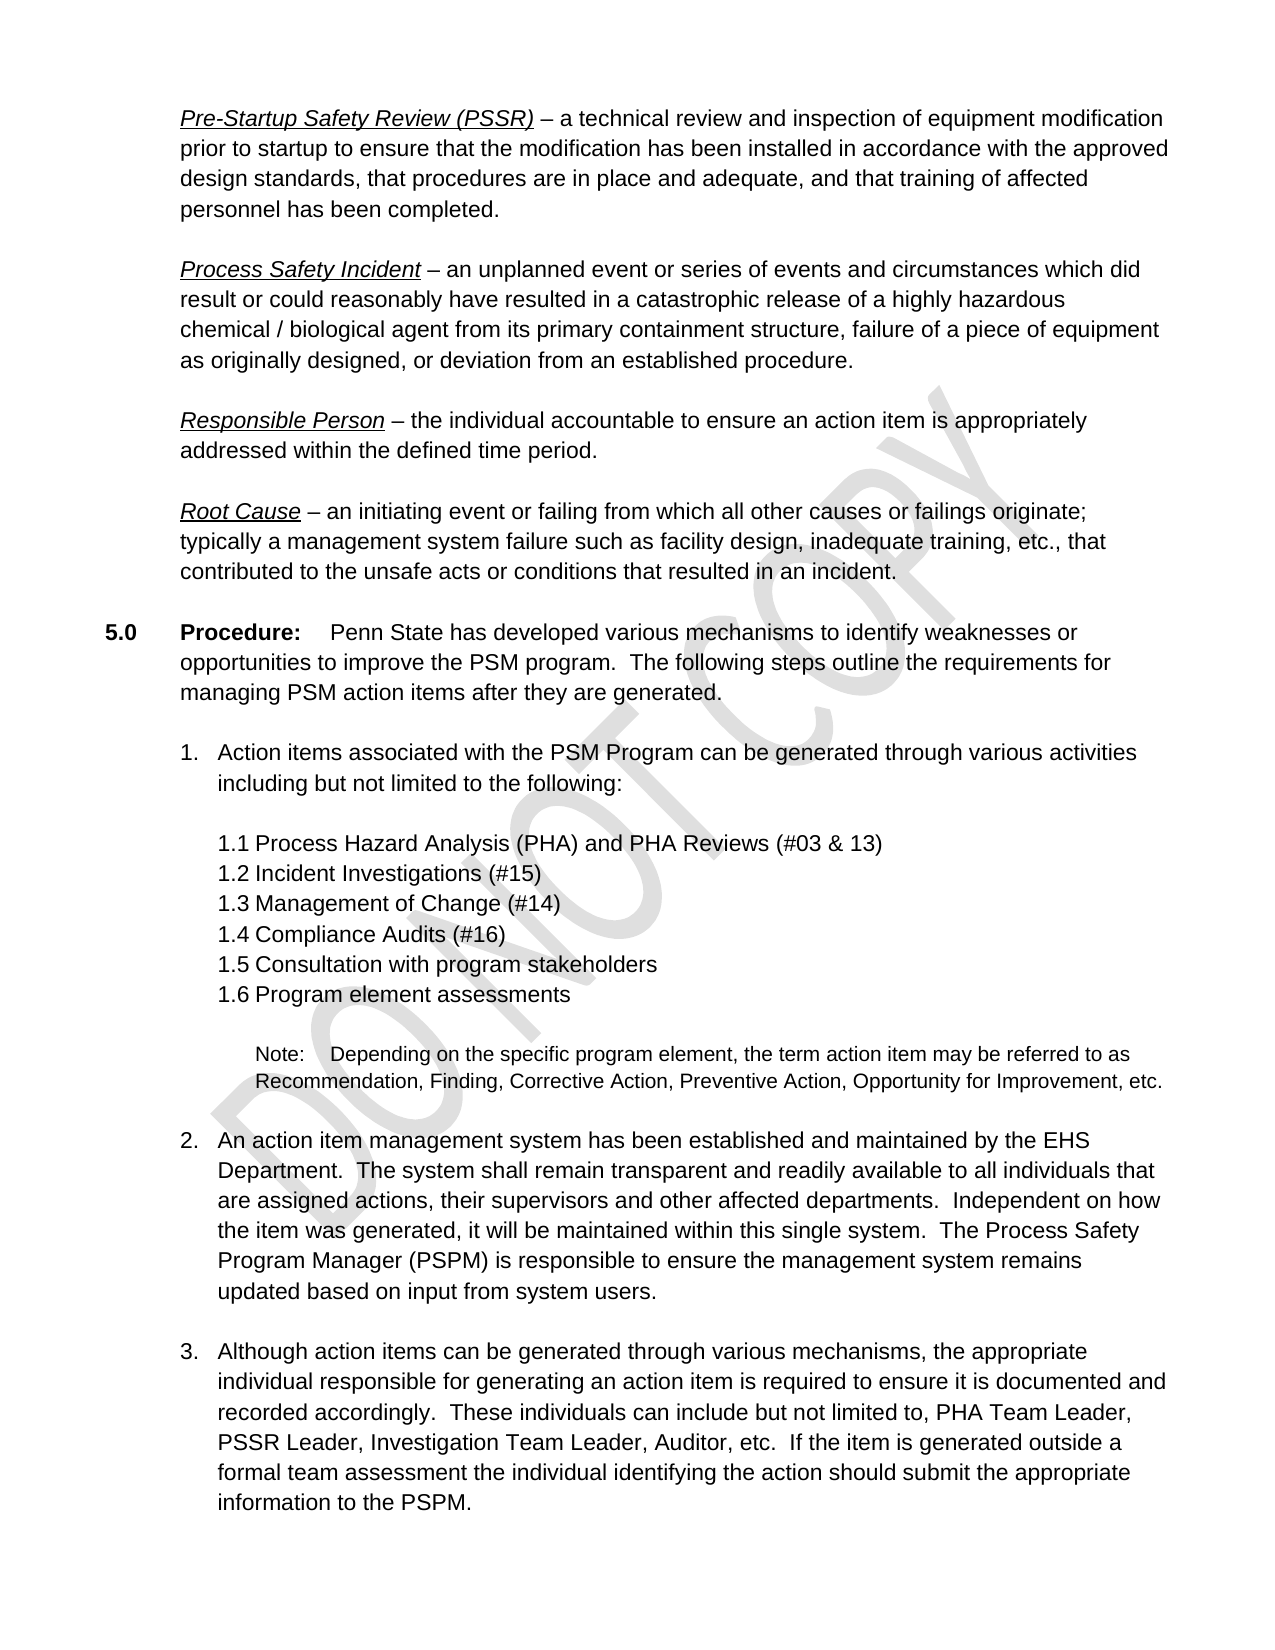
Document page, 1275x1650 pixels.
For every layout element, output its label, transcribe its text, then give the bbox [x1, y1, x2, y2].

list Consultation with program stakeholders [217, 951, 1170, 977]
text Responsible Person – the individual accountable to ensure an action item is appropriately addressed within the defined time period. [180, 407, 1170, 464]
list Program element assessments [217, 981, 1170, 1007]
text 5.0 Procedure: Penn State has developed various mechanisms to identify weaknesses or opportunities to improve the PSM program. The following steps outline the requirements for managing PSM action items after they are generated. [105, 618, 1170, 705]
list Although action items can be generated through various mechanisms, the appropriate individual responsible for generating an action item is required to ensure it is documented and recorded accordingly. These individuals can include but not limited to, PHA Team Leader, PSSR Leader, Investigation Team Leader, Auditor, etc. If the item is generated outside a formal team assessment the individual identifying the action should submit the appropriate information to the PSPM. [180, 1338, 1170, 1516]
list Incident Investigations (#15) [217, 860, 1170, 887]
text Root Cause – an initiating event or failing from which all other causes or failings originate; typically a management system failure such as facility design, inadequate training, etc., that contributed to the unsafe acts or conditions that resulted in an incident. [180, 498, 1170, 584]
list Process Hazard Analysis (PHA) and PHA Reviews (#03 & 13) [217, 830, 1170, 856]
list Compliance Audits (#16) [217, 921, 1170, 947]
text Process Safety Incident – an unplanned event or series of events and circumstances which did result or could reasonably have resulted in a catastrophic release of a highly hazardous chemical / biological agent from its primary containment structure, failure of a piece of equipment as originally designed, or deviation from an established procedure. [180, 256, 1170, 373]
list Action items associated with the PSM Program can be generated through various activities including but not limited to the following: [180, 739, 1170, 796]
text Pre-Startup Safety Review (PSSR) – a technical review and inspection of equipment modification prior to startup to ensure that the modification has been installed in accordance with the approved design standards, that procedures are in place and adequate, and that training of affected personnel has been completed. [180, 105, 1170, 222]
list An action item management system has been established and maintained by the EHS Department. The system shall remain transparent and readily available to all individuals that are assigned actions, their supervisors and other affected departments. Independent on how the item was generated, it will be maintained within this single system. The Process Safety Program Manager (PSPM) is responsible to ensure the management system remains updated based on input from system users. [180, 1127, 1170, 1304]
list Management of Change (#14) [217, 890, 1170, 917]
text Note: Depending on the specific program element, the term action item may be referred to as Recommendation, Finding, Corrective Action, Preventive Action, Opportunity for Improvement, etc. [255, 1041, 1170, 1093]
